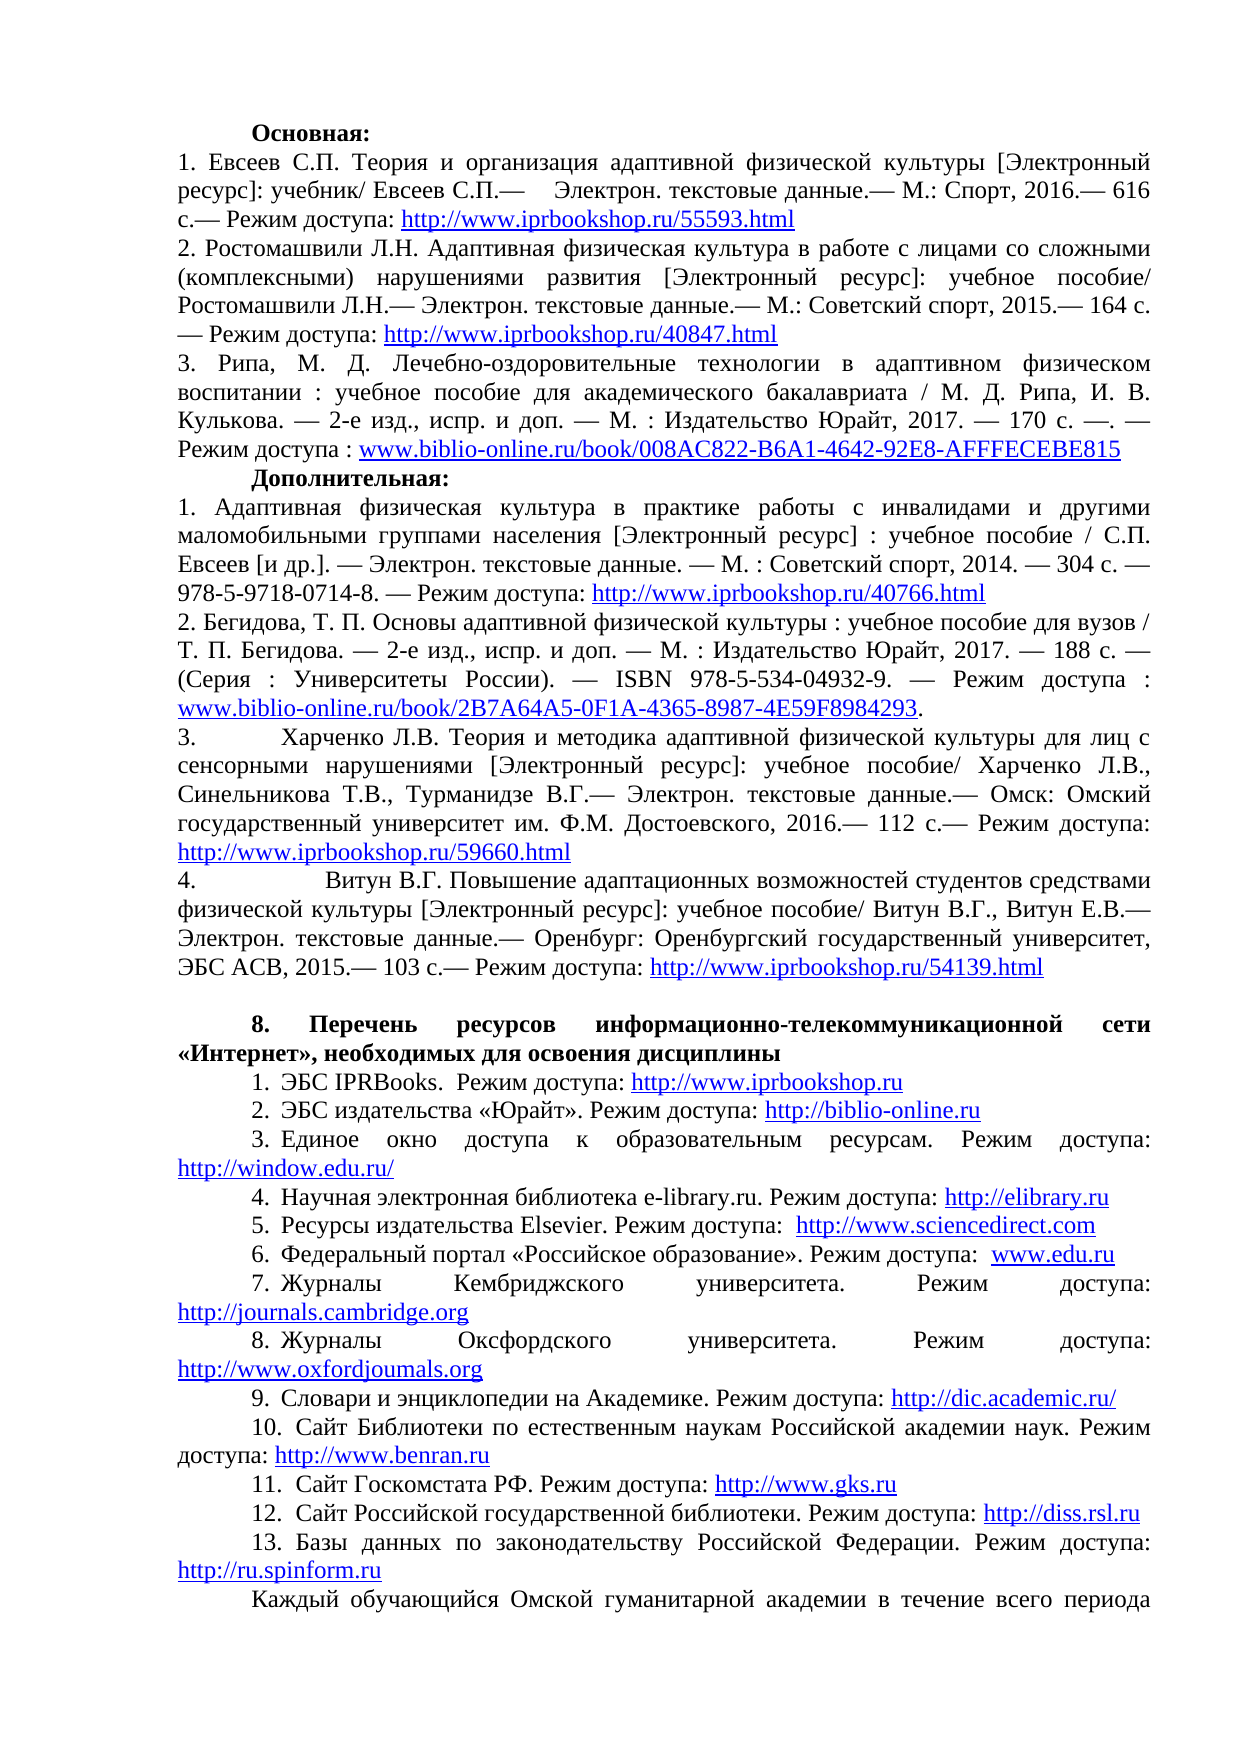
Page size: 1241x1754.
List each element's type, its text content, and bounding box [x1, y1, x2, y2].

list Научная электронная библиотека e-library.ru. Режим доступа: http://elibrary.ru [177, 1182, 1152, 1211]
text 3. Харченко Л.В. Теория и методика адаптивной физической культуры для лиц с сенсорными нарушениями [Электронный ресурс]: учебное пособие/ Харченко Л.В., Синельникова Т.В., Турманидзе В.Г.— Электрон. текстовые данные.— Омск: Омский государственный университет им. Ф.М. Достоевского, 2016.— 112 c.— Режим доступа: http://www.iprbookshop.ru/59660.html [177, 722, 1152, 866]
text 1. Адаптивная физическая культура в практике работы с инвалидами и другими маломобильными группами населения [Электронный ресурс] : учебное пособие / С.П. Евсеев [и др.]. — Электрон. текстовые данные. — М. : Советский спорт, 2014. — 304 c. — 978-5-9718-0714-8. — Режим доступа: http://www.iprbookshop.ru/40766.html [177, 492, 1152, 607]
list Сайт Госкомстата РФ. Режим доступа: http://www.gks.ru [177, 1469, 1152, 1498]
text 2. Бегидова, Т. П. Основы адаптивной физической культуры : учебное пособие для вузов / Т. П. Бегидова. — 2-е изд., испр. и доп. — М. : Издательство Юрайт, 2017. — 188 с. — (Серия : Университеты России). — ISBN 978-5-534-04932-9. — Режим доступа : www.biblio-online.ru/book/2B7A64A5-0F1A-4365-8987-4E59F8984293. [177, 607, 1152, 722]
text Основная: [177, 118, 1152, 147]
list Журналы Оксфордского университета. Режим доступа: http://www.oxfordjoumals.org [177, 1326, 1152, 1383]
text Дополнительная: [177, 463, 1152, 492]
text 2. Ростомашвили Л.Н. Адаптивная физическая культура в работе с лицами со сложными (комплексными) нарушениями развития [Электронный ресурс]: учебное пособие/ Ростомашвили Л.Н.— Электрон. текстовые данные.— М.: Советский спорт, 2015.— 164 c.— Режим доступа: http://www.iprbookshop.ru/40847.html [177, 233, 1152, 348]
text 8. Перечень ресурсов информационно-телекоммуникационной сети «Интернет», необходимых для освоения дисциплины [177, 1009, 1152, 1067]
list ЭБС издательства «Юрайт». Режим доступа: http://biblio-online.ru [177, 1096, 1152, 1124]
list Сайт Библиотеки по естественным наукам Российской академии наук. Режим доступа: http://www.benran.ru [177, 1412, 1152, 1469]
text 3. Рипа, М. Д. Лечебно-оздоровительные технологии в адаптивном физическом воспитании : учебное пособие для академического бакалавриата / М. Д. Рипа, И. В. Кулькова. — 2-е изд., испр. и доп. — М. : Издательство Юрайт, 2017. — 170 с. —. — Режим доступа : www.biblio-online.ru/book/008AC822-B6A1-4642-92E8-AFFFECEBE815 [177, 348, 1152, 463]
list Сайт Российской государственной библиотеки. Режим доступа: http://diss.rsl.ru [177, 1498, 1152, 1527]
list Ресурсы издательства Elsevier. Режим доступа: http://www.sciencedirect.com [177, 1211, 1152, 1239]
text 1. Евсеев С.П. Теория и организация адаптивной физической культуры [Электронный ресурс]: учебник/ Евсеев С.П.— Электрон. текстовые данные.— М.: Спорт, 2016.— 616 c.— Режим доступа: http://www.iprbookshop.ru/55593.html [177, 147, 1152, 233]
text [177, 1584, 1152, 1613]
list Федеральный портал «Российское образование». Режим доступа: www.edu.ru [177, 1239, 1152, 1268]
text 4. Витун В.Г. Повышение адаптационных возможностей студентов средствами физической культуры [Электронный ресурс]: учебное пособие/ Витун В.Г., Витун Е.В.— Электрон. текстовые данные.— Оренбург: Оренбургский государственный университет, ЭБС АСВ, 2015.— 103 c.— Режим доступа: http://www.iprbookshop.ru/54139.html [177, 866, 1152, 981]
list Базы данных по законодательству Российской Федерации. Режим доступа: http://ru.spinform.ru [177, 1527, 1152, 1584]
list Единое окно доступа к образовательным ресурсам. Режим доступа: http://window.edu.ru/ [177, 1124, 1152, 1182]
list Словари и энциклопедии на Академике. Режим доступа: http://dic.academic.ru/ [177, 1383, 1152, 1412]
list ЭБС IPRBooks. Режим доступа: http://www.iprbookshop.ru [177, 1067, 1152, 1096]
list Журналы Кембриджского университета. Режим доступа: http://journals.cambridge.org [177, 1268, 1152, 1326]
